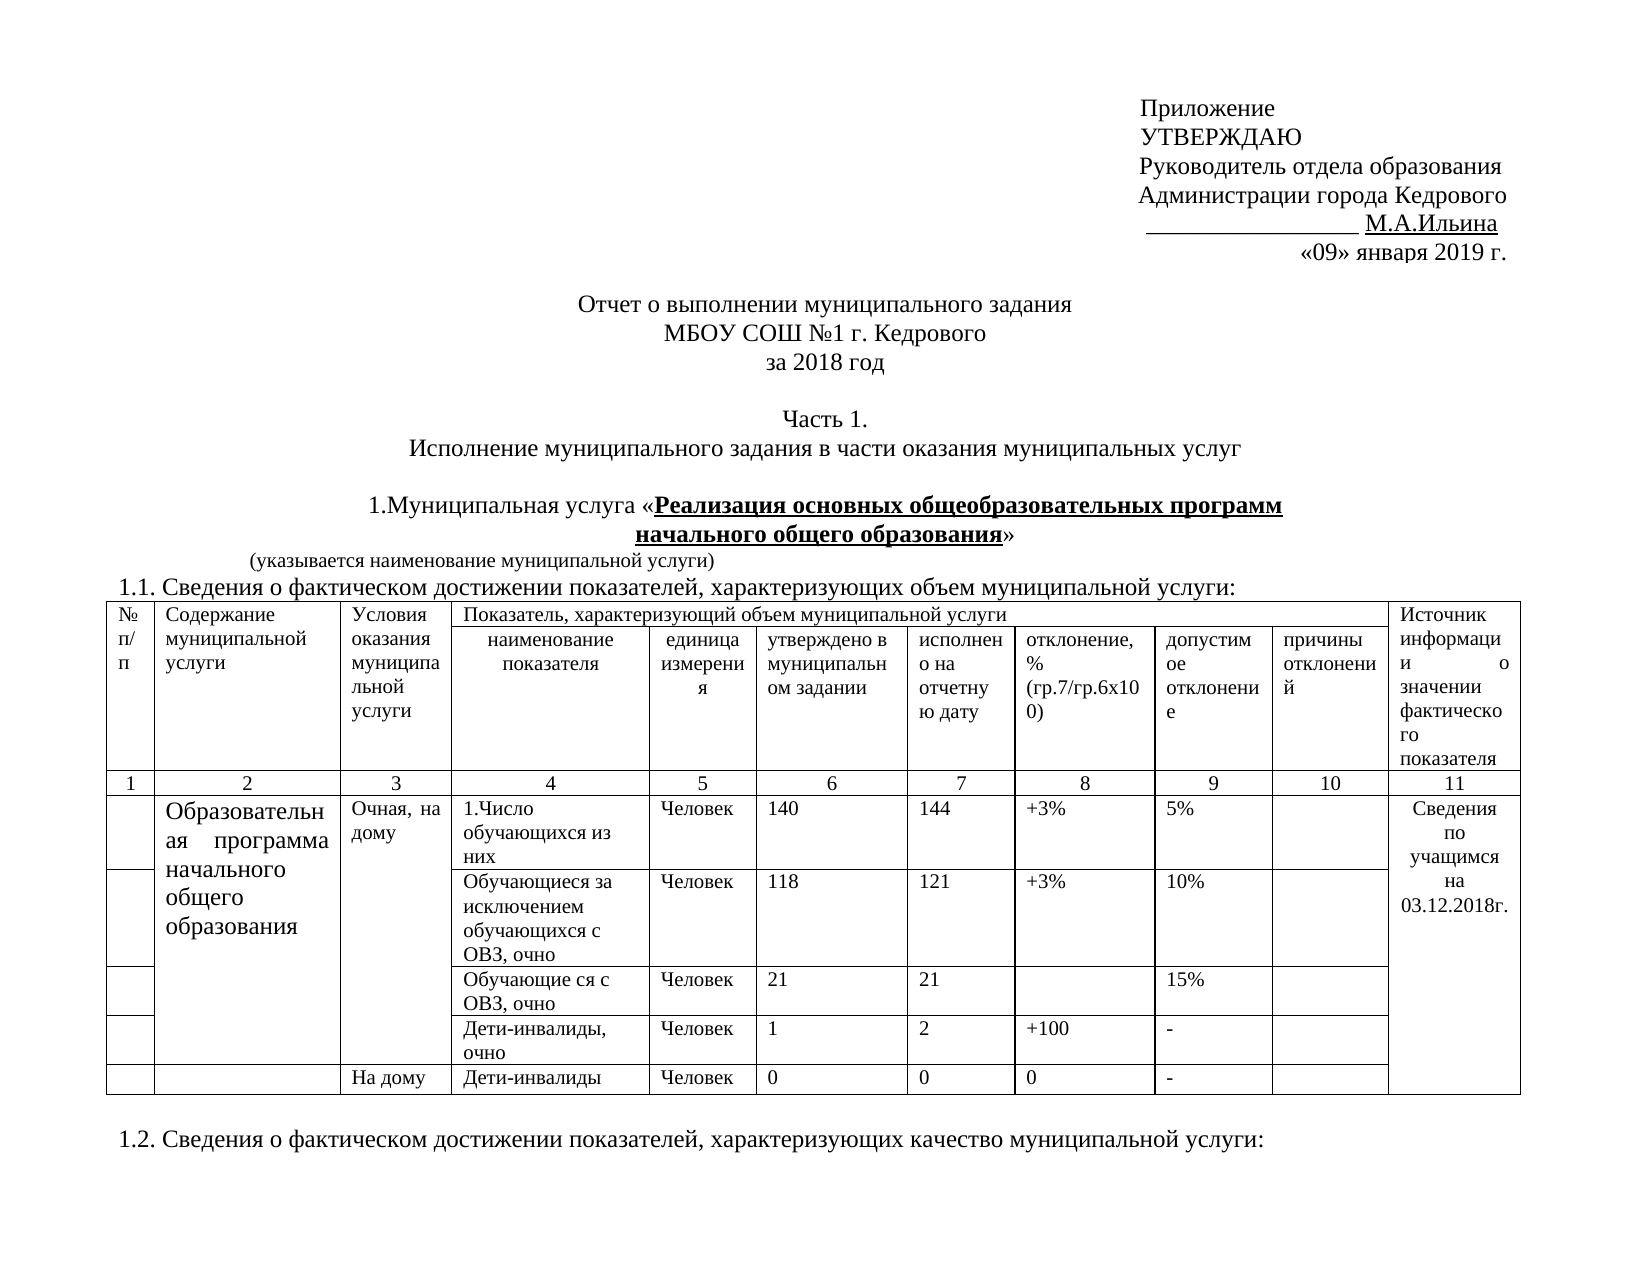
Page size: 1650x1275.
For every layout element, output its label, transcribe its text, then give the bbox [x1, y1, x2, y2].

table_cell На дому [341, 1065, 451, 1094]
table_cell 11 [1389, 771, 1520, 795]
table_cell 7 [908, 771, 1014, 795]
table_cell 140 [757, 796, 907, 868]
table_cell [107, 967, 154, 1015]
table_cell допустимое отклонение [1156, 627, 1272, 770]
table_cell Человек [650, 870, 756, 966]
table_cell +3% [1016, 870, 1154, 966]
text МБОУ СОШ №1 г. Кедрового [118, 318, 1532, 347]
table_cell +100 [1016, 1016, 1154, 1064]
table_cell Образовательная программа начального общего образования [155, 796, 340, 1064]
table_cell [107, 1016, 154, 1064]
table_cell 2 [155, 771, 340, 795]
table_cell [1273, 870, 1388, 966]
table_cell 15% [1156, 967, 1272, 1015]
table_cell 10% [1156, 870, 1272, 966]
table_cell Очная, на дому [341, 796, 451, 1064]
text 1.1. Сведения о фактическом достижении показателей, характеризующих объем муниципальной услуги: [118, 572, 1532, 601]
table_cell единица измерения [650, 627, 756, 770]
table_cell Человек [650, 1065, 756, 1094]
table_cell 121 [908, 870, 1014, 966]
table_cell 0 [908, 1065, 1014, 1094]
table_cell Человек [650, 967, 756, 1015]
table_cell [1273, 796, 1388, 868]
table_cell - [1156, 1065, 1272, 1094]
table_cell 1 [107, 771, 154, 795]
table_cell отклонение, % (гр.7/гр.6х100) [1016, 627, 1154, 770]
table_cell - [1156, 1016, 1272, 1064]
table_cell 4 [452, 771, 649, 795]
text Исполнение муниципального задания в части оказания муниципальных услуг [118, 433, 1532, 462]
table_cell 1 [757, 1016, 907, 1064]
table_cell 0 [757, 1065, 907, 1094]
text Отчет о выполнении муниципального задания [118, 289, 1532, 318]
table_cell 21 [908, 967, 1014, 1015]
text начального общего образования» [118, 519, 1532, 548]
table_cell Дети-инвалиды [452, 1065, 649, 1094]
table_cell утверждено в муниципальном задании [757, 627, 907, 770]
table_header Источник информации о значении фактического показателя [1389, 602, 1520, 770]
table_cell [1273, 1065, 1388, 1094]
table_cell наименование показателя [452, 627, 649, 770]
table_cell Дети-инвалиды, очно [452, 1016, 649, 1064]
table_cell 9 [1156, 771, 1272, 795]
table_cell 8 [1016, 771, 1154, 795]
text (указывается наименование муниципальной услуги) [118, 548, 1532, 572]
table_cell 5% [1156, 796, 1272, 868]
table_header Показатель, характеризующий объем муниципальной услуги [452, 602, 1388, 626]
table_cell 2 [908, 1016, 1014, 1064]
table_header Условия оказания муниципальной услуги [341, 602, 451, 770]
table_cell [1273, 967, 1388, 1015]
text Часть 1. [118, 404, 1532, 433]
table_cell Человек [650, 1016, 756, 1064]
table_cell 21 [757, 967, 907, 1015]
table_cell 0 [1016, 1065, 1154, 1094]
table_cell Сведения по учащимся на 03.12.2018г. [1389, 796, 1520, 1094]
table_cell [107, 870, 154, 966]
text за 2018 год [118, 347, 1532, 375]
table_cell Обучающие ся с ОВЗ, очно [452, 967, 649, 1015]
table_cell [1273, 1016, 1388, 1064]
table_cell 6 [757, 771, 907, 795]
table_cell 118 [757, 870, 907, 966]
table_cell [1016, 967, 1154, 1015]
table_header Содержание муниципальной услуги [155, 602, 340, 770]
table_cell исполнено на отчетную дату [908, 627, 1014, 770]
table_cell причины отклонений [1273, 627, 1388, 770]
table_header № п/п [107, 602, 154, 770]
table_cell 5 [650, 771, 756, 795]
table_cell [107, 796, 154, 868]
table_cell 3 [341, 771, 451, 795]
table_cell 10 [1273, 771, 1388, 795]
table_cell 144 [908, 796, 1014, 868]
table_cell 1.Число обучающихся из них [452, 796, 649, 868]
table_cell Обучающиеся за исключением обучающихся с ОВЗ, очно [452, 870, 649, 966]
table_cell +3% [1016, 796, 1154, 868]
table_cell [155, 1065, 340, 1094]
text 1.Муниципальная услуга «Реализация основных общеобразовательных программ [118, 490, 1532, 519]
table_cell [107, 1065, 154, 1094]
table_cell Человек [650, 796, 756, 868]
text 1.2. Сведения о фактическом достижении показателей, характеризующих качество муниципальной услуги: [118, 1124, 1532, 1152]
